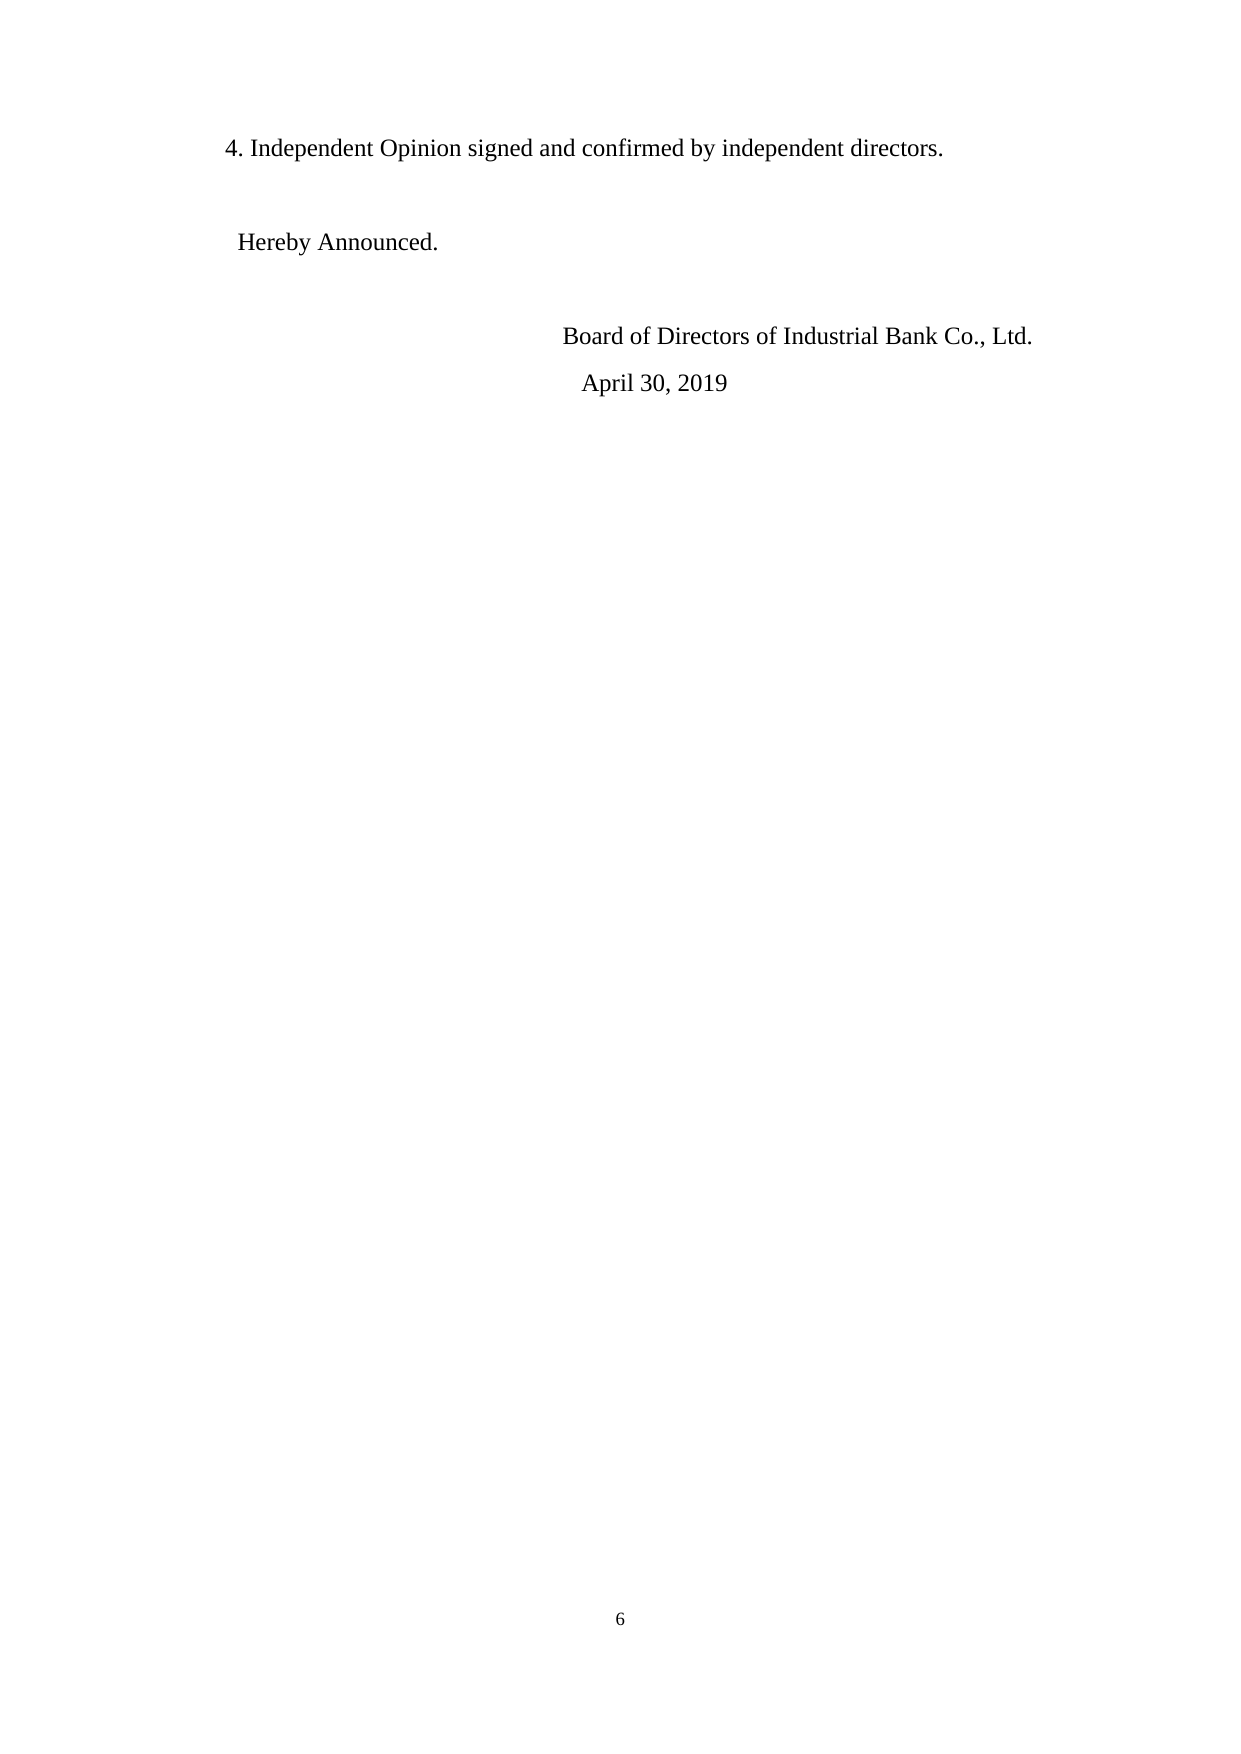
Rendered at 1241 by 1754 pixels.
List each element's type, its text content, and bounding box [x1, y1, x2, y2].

text Board of Directors of Industrial Bank Co., Ltd. [187, 319, 1053, 352]
text April 30, 2019 [187, 366, 1053, 398]
text 4. Independent Opinion signed and confirmed by independent directors. [187, 132, 1053, 164]
text Hereby Announced. [187, 225, 1053, 258]
